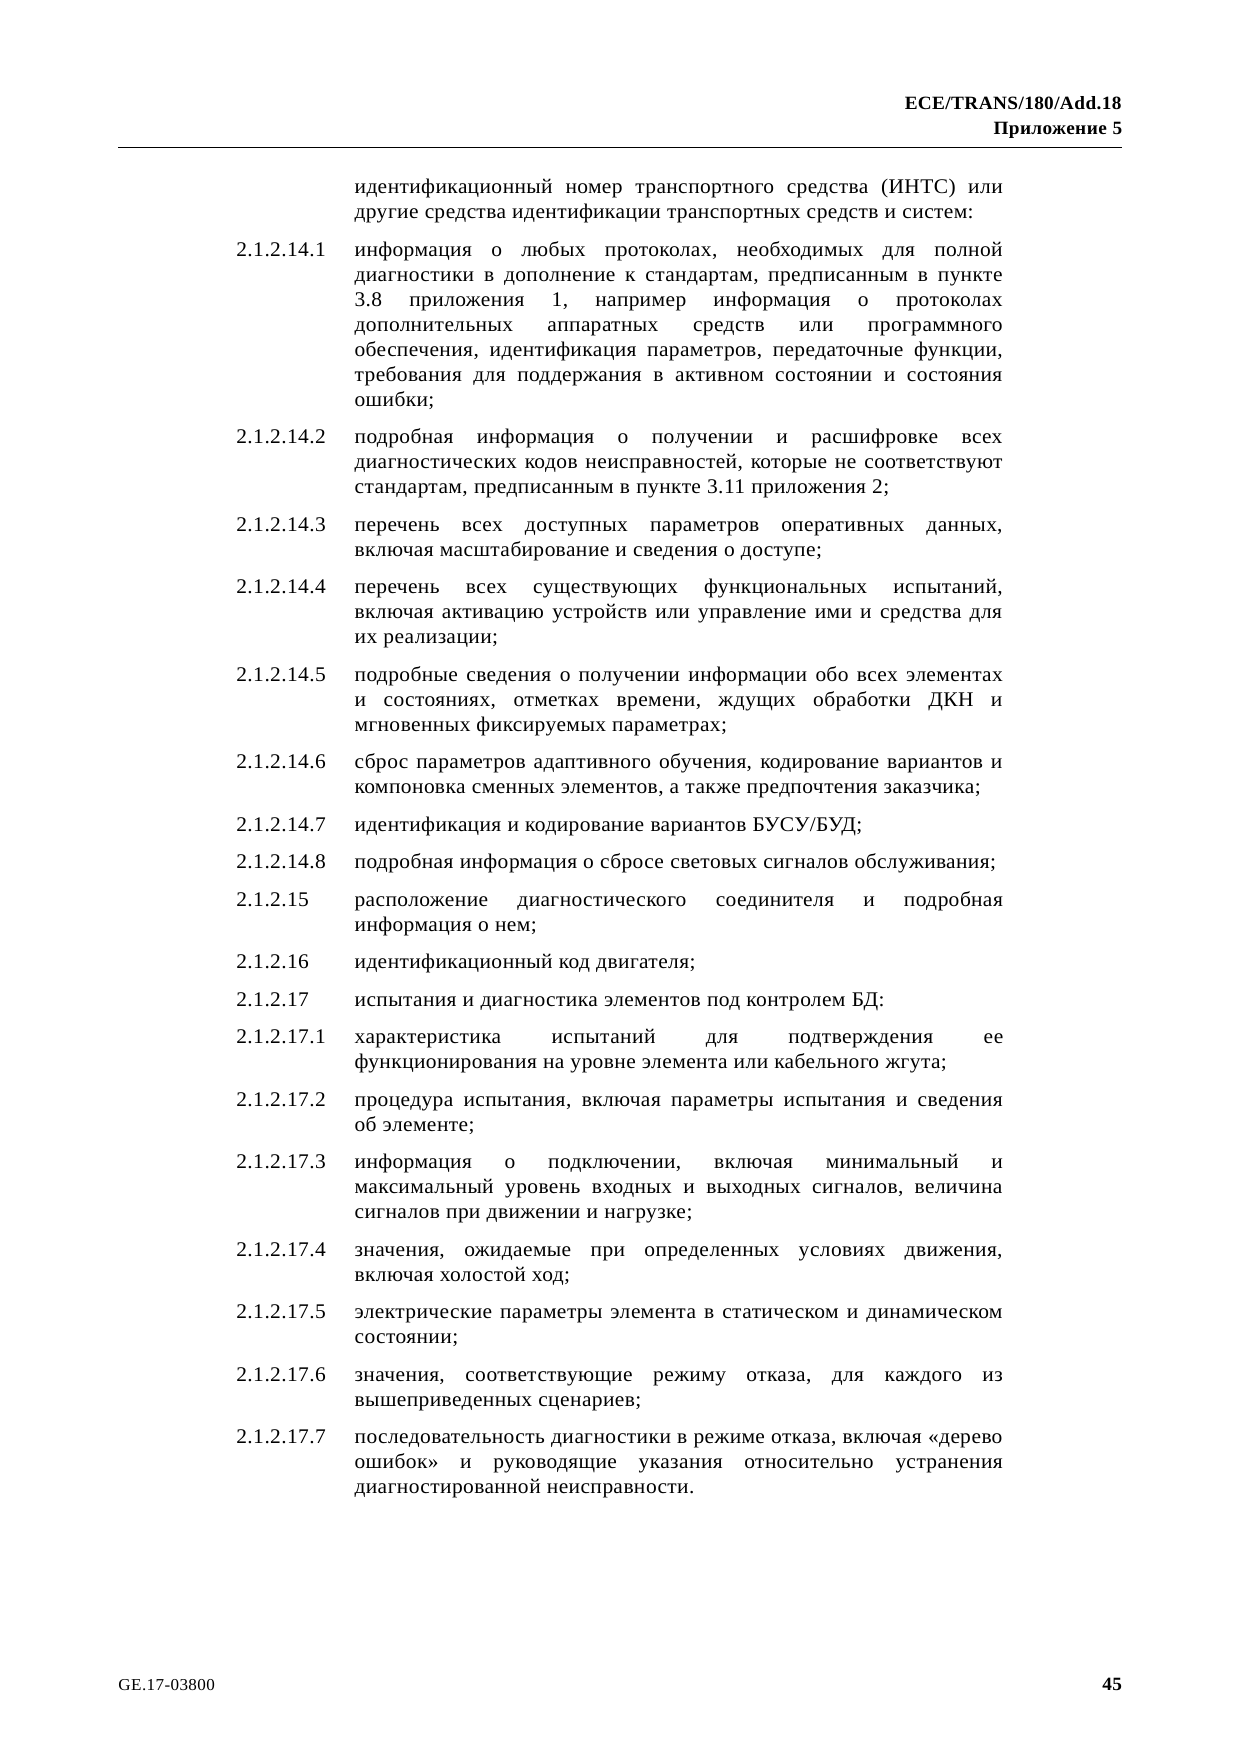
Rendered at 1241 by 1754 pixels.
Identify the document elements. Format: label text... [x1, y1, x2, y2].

text 2.1.2.17.4 значения, ожидаемые при определенных условиях движения, включая холостой ход; [236, 1236, 1004, 1286]
text 2.1.2.16 идентификационный код двигателя; [236, 948, 1004, 973]
text 2.1.2.17.2 процедура испытания, включая параметры испытания и сведения об элементе; [236, 1086, 1004, 1136]
text 2.1.2.17 испытания и диагностика элементов под контролем БД: [236, 986, 1004, 1011]
text 2.1.2.14.4 перечень всех существующих функциональных испытаний, включая активацию устройств или управление ими и средства для их реализации; [236, 573, 1004, 648]
text 2.1.2.14.5 подробные сведения о получении информации обо всех элементах и состояниях, отметках времени, ждущих обработки ДКН и мгновенных фиксируемых параметрах; [236, 661, 1004, 736]
text 2.1.2.14.7 идентификация и кодирование вариантов БУСУ/БУД; [236, 811, 1004, 836]
text 2.1.2.14.6 сброс параметров адаптивного обучения, кодирование вариантов и компоновка сменных элементов, а также предпочтения заказчика; [236, 748, 1004, 798]
text 2.1.2.14.2 подробная информация о получении и расшифровке всех диагностических кодов неисправностей, которые не соответствуют стандартам, предписанным в пункте 3.11 приложения 2; [236, 423, 1004, 498]
text 2.1.2.17.5 электрические параметры элемента в статическом и динамическом состоянии; [236, 1298, 1004, 1348]
text 2.1.2.17.3 информация о подключении, включая минимальный и максимальный уровень входных и выходных сигналов, величина сигналов при движении и нагрузке; [236, 1148, 1004, 1223]
text 2.1.2.17.7 последовательность диагностики в режиме отказа, включая «дерево ошибок» и руководящие указания относительно устранения диагностированной неисправности. [236, 1423, 1004, 1498]
text 2.1.2.15 расположение диагностического соединителя и подробная информация о нем; [236, 886, 1004, 936]
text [354, 173, 1004, 223]
text 2.1.2.17.6 значения, соответствующие режиму отказа, для каждого из вышеприведенных сценариев; [236, 1361, 1004, 1411]
text 2.1.2.14.1 информация о любых протоколах, необходимых для полной диагностики в дополнение к стандартам, предписанным в пункте 3.8 приложения 1, например информация о протоколах дополнительных аппаратных средств или программного обеспечения, идентификация параметров, передаточные функции, требования для поддержания в активном состоянии и состояния ошибки; [236, 236, 1004, 411]
text 2.1.2.14.3 перечень всех доступных параметров оперативных данных, включая масштабирование и сведения о доступе; [236, 511, 1004, 561]
text 2.1.2.14.8 подробная информация о сбросе световых сигналов обслуживания; [236, 848, 1004, 873]
text 2.1.2.17.1 характеристика испытаний для подтверждения ее функционирования на уровне элемента или кабельного жгута; [236, 1023, 1004, 1073]
